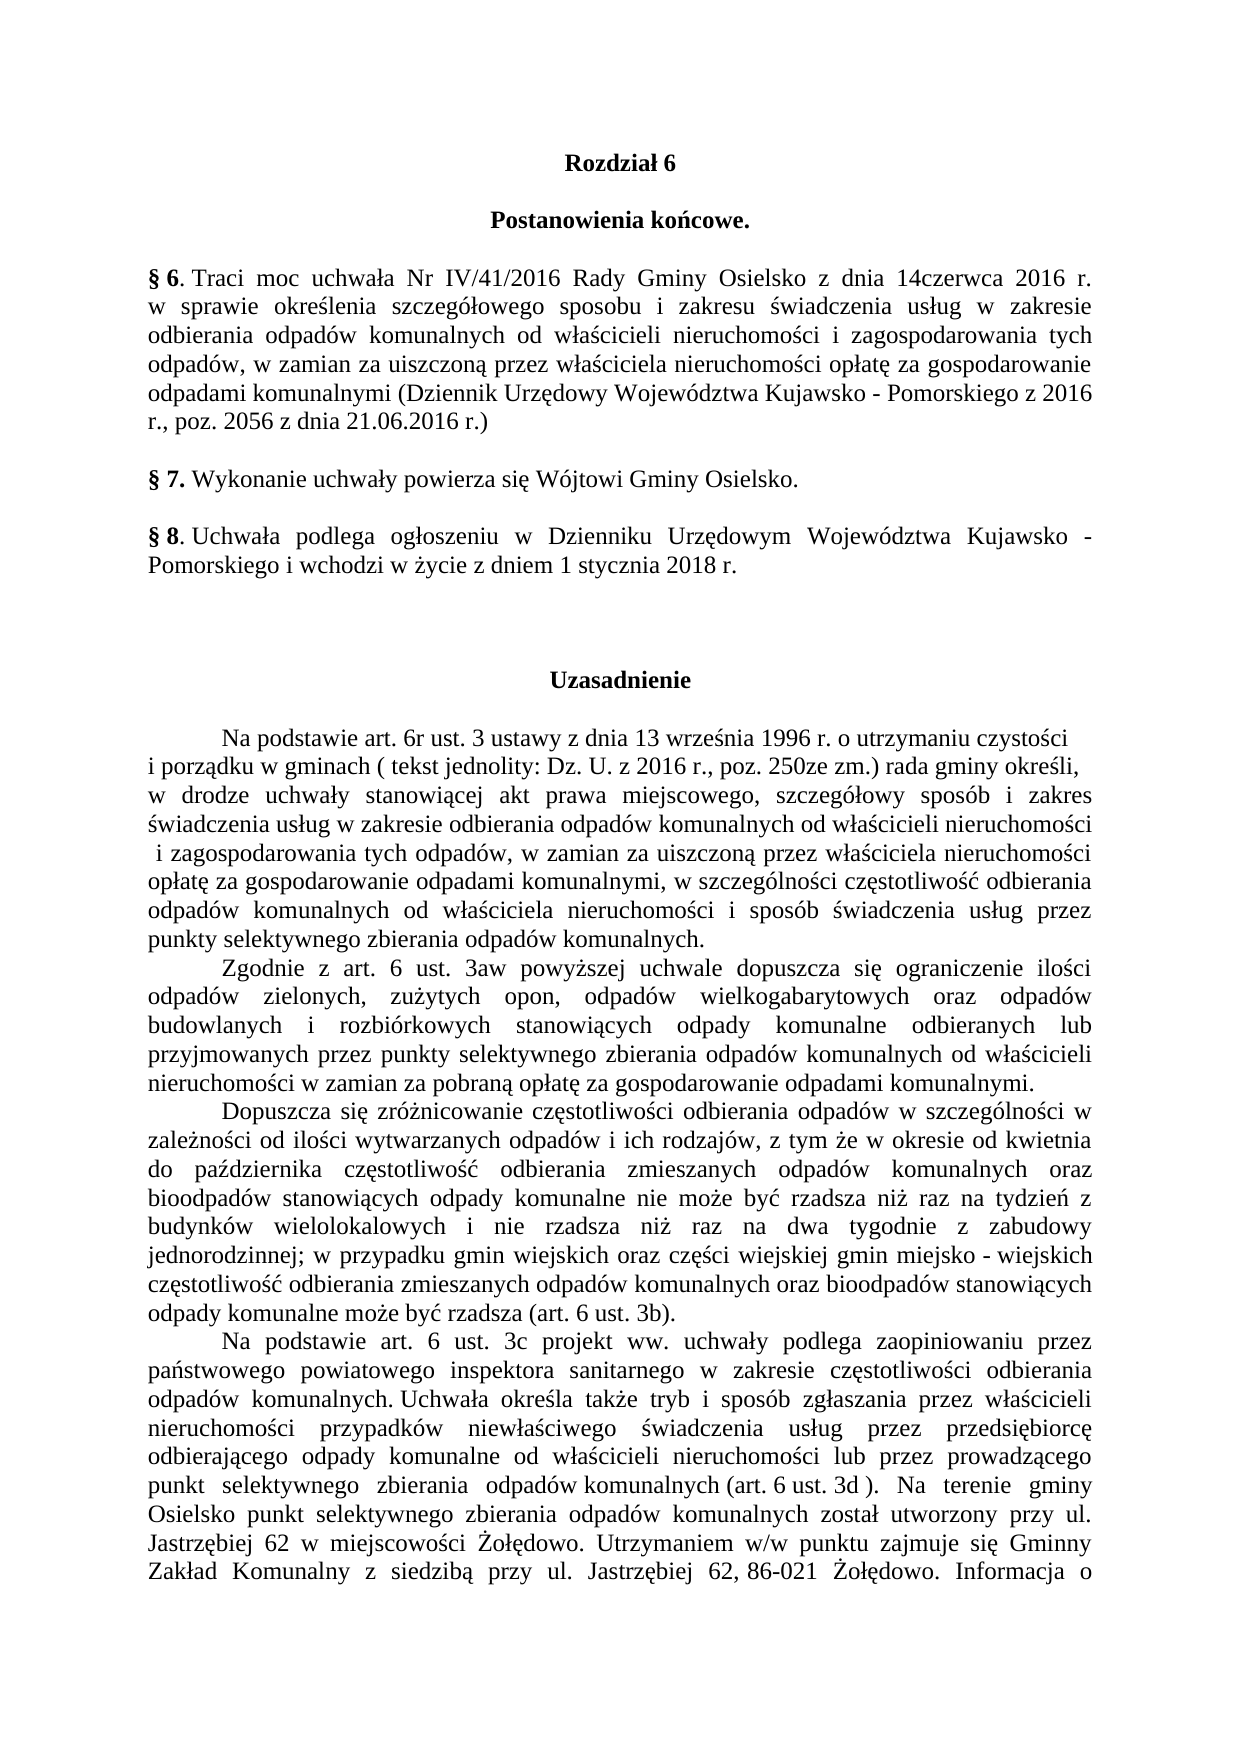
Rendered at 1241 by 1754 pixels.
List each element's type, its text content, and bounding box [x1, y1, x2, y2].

text § 6. Traci moc uchwała Nr IV/41/2016 Rady Gminy Osielsko z dnia 14czerwca 2016 r. w sprawie określenia szczegółowego sposobu i zakresu świadczenia usług w zakresie odbierania odpadów komunalnych od właścicieli nieruchomości i zagospodarowania tych odpadów, w zamian za uiszczoną przez właściciela nieruchomości opłatę za gospodarowanie odpadami komunalnymi (Dziennik Urzędowy Województwa Kujawsko - Pomorskiego z 2016 r., poz. 2056 z dnia 21.06.2016 r.) [148, 234, 1093, 435]
text Dopuszcza się zróżnicowanie częstotliwości odbierania odpadów w szczególności w zależności od ilości wytwarzanych odpadów i ich rodzajów, z tym że w okresie od kwietnia do października częstotliwość odbierania zmieszanych odpadów komunalnych oraz bioodpadów stanowiących odpady komunalne nie może być rzadsza niż raz na tydzień z budynków wielolokalowych i nie rzadsza niż raz na dwa tygodnie z zabudowy jednorodzinnej; w przypadku gmin wiejskich oraz części wiejskiej gmin miejsko - wiejskich częstotliwość odbierania zmieszanych odpadów komunalnych oraz bioodpadów stanowiących odpady komunalne może być rzadsza (art. 6 ust. 3b). [148, 1096, 1093, 1326]
text i porządku w gminach ( tekst jednolity: Dz. U. z 2016 r., poz. 250ze zm.) rada gminy określi, [148, 751, 1093, 780]
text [148, 1326, 1093, 1585]
text Na podstawie art. 6r ust. 3 ustawy z dnia 13 września 1996 r. o utrzymaniu czystości [148, 723, 1093, 751]
text Postanowienia końcowe. [148, 205, 1093, 234]
text Rozdział 6 [148, 148, 1093, 176]
text Zgodnie z art. 6 ust. 3aw powyższej uchwale dopuszcza się ograniczenie ilości odpadów zielonych, zużytych opon, odpadów wielkogabarytowych oraz odpadów budowlanych i rozbiórkowych stanowiących odpady komunalne odbieranych lub przyjmowanych przez punkty selektywnego zbierania odpadów komunalnych od właścicieli nieruchomości w zamian za pobraną opłatę za gospodarowanie odpadami komunalnymi. [148, 953, 1093, 1096]
text Uzasadnienie [148, 665, 1093, 694]
text w drodze uchwały stanowiącej akt prawa miejscowego, szczegółowy sposób i zakres świadczenia usług w zakresie odbierania odpadów komunalnych od właścicieli nieruchomości [148, 780, 1093, 838]
text § 8. Uchwała podlega ogłoszeniu w Dzienniku Urzędowym Województwa Kujawsko -Pomorskiego i wchodzi w życie z dniem 1 stycznia 2018 r. [148, 521, 1093, 608]
text i zagospodarowania tych odpadów, w zamian za uiszczoną przez właściciela nieruchomości opłatę za gospodarowanie odpadami komunalnymi, w szczególności częstotliwość odbierania odpadów komunalnych od właściciela nieruchomości i sposób świadczenia usług przez punkty selektywnego zbierania odpadów komunalnych. [148, 838, 1093, 953]
text § 7. Wykonanie uchwały powierza się Wójtowi Gminy Osielsko. [148, 464, 1093, 493]
